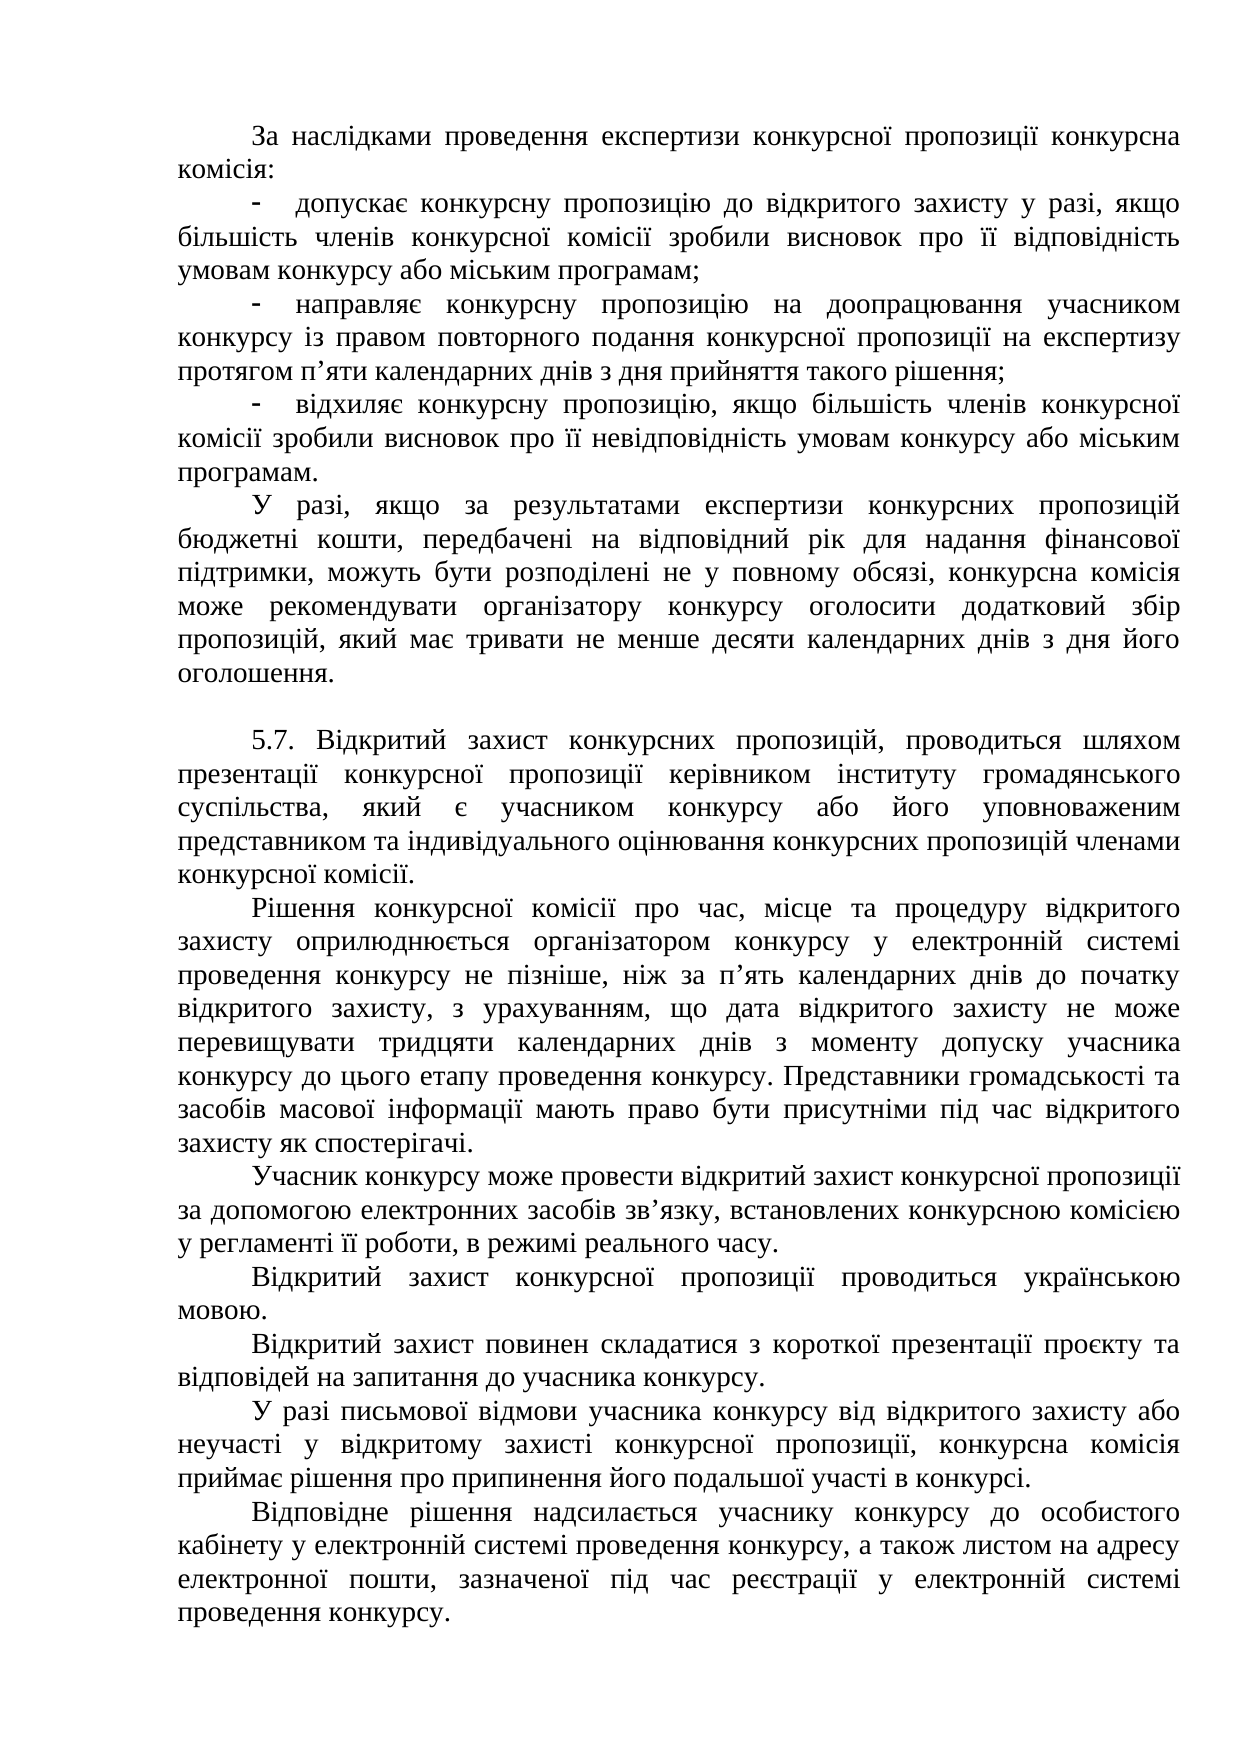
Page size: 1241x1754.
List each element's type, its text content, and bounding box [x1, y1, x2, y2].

text Відкритий захист повинен складатися з короткої презентації проєкту та відповідей на запитання до учасника конкурсу. [177, 1326, 1181, 1393]
text У разі письмової відмови учасника конкурсу від відкритого захисту або неучасті у відкритому захисті конкурсної пропозиції, конкурсна комісія приймає рішення про припинення його подальшої участі в конкурсі. [177, 1393, 1181, 1494]
list направляє конкурсну пропозицію на доопрацювання учасником конкурсу із правом повторного подання конкурсної пропозиції на експертизу протягом п’яти календарних днів з дня прийняття такого рішення; [177, 286, 1181, 387]
text За наслідками проведення експертизи конкурсної пропозиції конкурсна комісія: [177, 118, 1181, 185]
text У разі, якщо за результатами експертизи конкурсних пропозицій бюджетні кошти, передбачені на відповідний рік для надання фінансової підтримки, можуть бути розподілені не у повному обсязі, конкурсна комісія може рекомендувати організатору конкурсу оголосити додатковий збір пропозицій, який має тривати не менше десяти календарних днів з дня його оголошення. [177, 487, 1181, 689]
list допускає конкурсну пропозицію до відкритого захисту у разі, якщо більшість членів конкурсної комісії зробили висновок про її відповідність умовам конкурсу або міським програмам; [177, 185, 1181, 286]
text Відповідне рішення надсилається учаснику конкурсу до особистого кабінету у електронній системі проведення конкурсу, а також листом на адресу електронної пошти, зазначеної під час реєстрації у електронній системі проведення конкурсу. [177, 1494, 1181, 1628]
text 5.7. Відкритий захист конкурсних пропозицій, проводиться шляхом презентації конкурсної пропозиції керівником інституту громадянського суспільства, який є учасником конкурсу або його уповноваженим представником та індивідуального оцінювання конкурсних пропозицій членами конкурсної комісії. [177, 722, 1181, 890]
text Рішення конкурсної комісії про час, місце та процедуру відкритого захисту оприлюднюється організатором конкурсу у електронній системі проведення конкурсу не пізніше, ніж за п’ять календарних днів до початку відкритого захисту, з урахуванням, що дата відкритого захисту не може перевищувати тридцяти календарних днів з моменту допуску учасника конкурсу до цього етапу проведення конкурсу. Представники громадськості та засобів масової інформації мають право бути присутніми під час відкритого захисту як спостерігачі. [177, 890, 1181, 1158]
text Учасник конкурсу може провести відкритий захист конкурсної пропозиції за допомогою електронних засобів зв’язку, встановлених конкурсною комісією у регламенті її роботи, в режимі реального часу. [177, 1158, 1181, 1259]
list відхиляє конкурсну пропозицію, якщо більшість членів конкурсної комісії зробили висновок про її невідповідність умовам конкурсу або міським програмам. [177, 387, 1181, 487]
text Відкритий захист конкурсної пропозиції проводиться українською мовою. [177, 1259, 1181, 1326]
